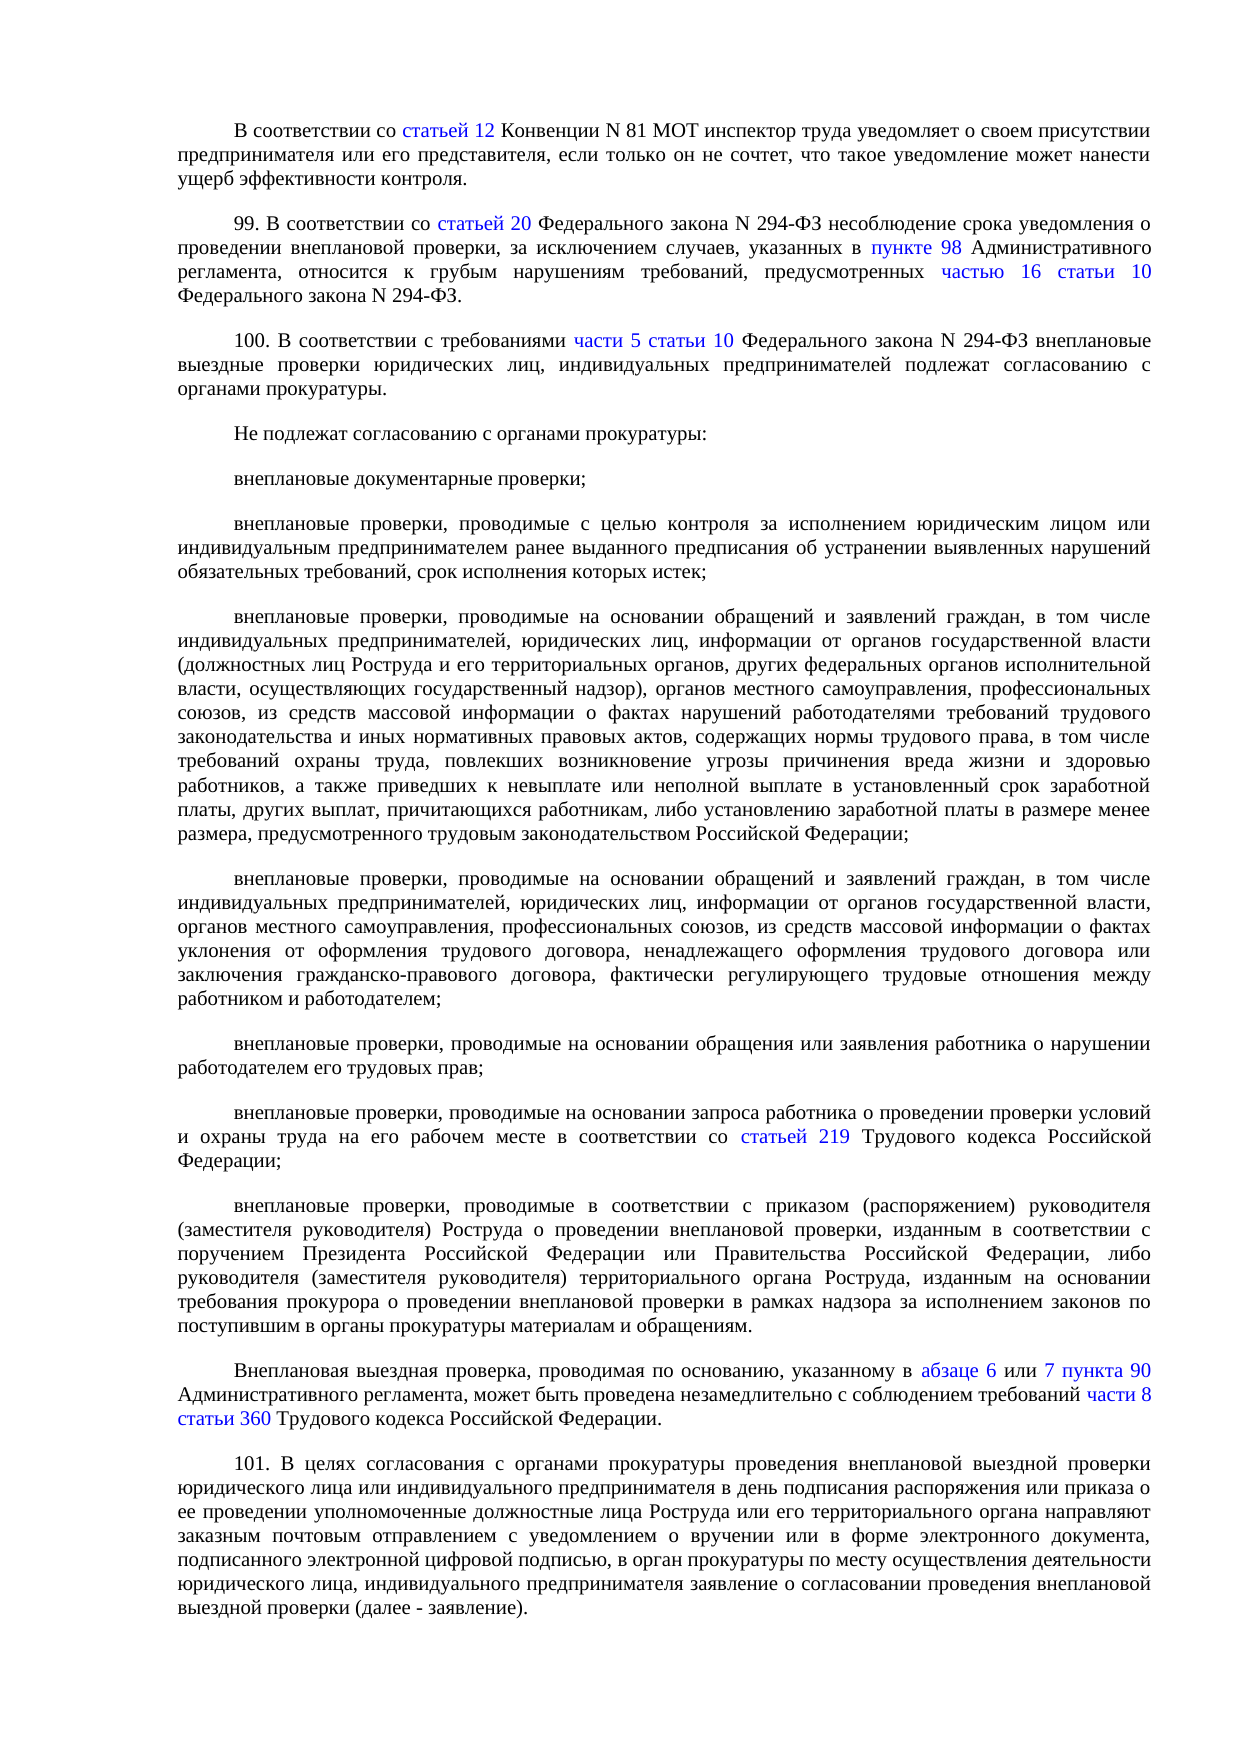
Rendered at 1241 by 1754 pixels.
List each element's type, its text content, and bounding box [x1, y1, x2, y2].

text внеплановые проверки, проводимые в соответствии с приказом (распоряжением) руководителя (заместителя руководителя) Роструда о проведении внеплановой проверки, изданным в соответствии с поручением Президента Российской Федерации или Правительства Российской Федерации, либо руководителя (заместителя руководителя) территориального органа Роструда, изданным на основании требования прокурора о проведении внеплановой проверки в рамках надзора за исполнением законов по поступившим в органы прокуратуры материалам и обращениям. [177, 1193, 1152, 1337]
text 99. В соответствии со статьей 20 Федерального закона N 294-ФЗ несоблюдение срока уведомления о проведении внеплановой проверки, за исключением случаев, указанных в пункте 98 Административного регламента, относится к грубым нарушениям требований, предусмотренных частью 16 статьи 10 Федерального закона N 294-ФЗ. [177, 211, 1152, 307]
text Не подлежат согласованию с органами прокуратуры: [177, 421, 1152, 445]
text внеплановые проверки, проводимые на основании запроса работника о проведении проверки условий и охраны труда на его рабочем месте в соответствии со статьей 219 Трудового кодекса Российской Федерации; [177, 1100, 1152, 1172]
text внеплановые проверки, проводимые на основании обращения или заявления работника о нарушении работодателем его трудовых прав; [177, 1031, 1152, 1079]
text Внеплановая выездная проверка, проводимая по основанию, указанному в абзаце 6 или 7 пункта 90 Административного регламента, может быть проведена незамедлительно с соблюдением требований части 8 статьи 360 Трудового кодекса Российской Федерации. [177, 1358, 1152, 1430]
text внеплановые проверки, проводимые на основании обращений и заявлений граждан, в том числе индивидуальных предпринимателей, юридических лиц, информации от органов государственной власти (должностных лиц Роструда и его территориальных органов, других федеральных органов исполнительной власти, осуществляющих государственный надзор), органов местного самоуправления, профессиональных союзов, из средств массовой информации о фактах нарушений работодателями требований трудового законодательства и иных нормативных правовых актов, содержащих нормы трудового права, в том числе требований охраны труда, повлекших возникновение угрозы причинения вреда жизни и здоровью работников, а также приведших к невыплате или неполной выплате в установленный срок заработной платы, других выплат, причитающихся работникам, либо установлению заработной платы в размере менее размера, предусмотренного трудовым законодательством Российской Федерации; [177, 604, 1152, 845]
text внеплановые проверки, проводимые с целью контроля за исполнением юридическим лицом или индивидуальным предпринимателем ранее выданного предписания об устранении выявленных нарушений обязательных требований, срок исполнения которых истек; [177, 511, 1152, 583]
text внеплановые документарные проверки; [177, 466, 1152, 490]
text В соответствии со статьей 12 Конвенции N 81 МОТ инспектор труда уведомляет о своем присутствии предпринимателя или его представителя, если только он не сочтет, что такое уведомление может нанести ущерб эффективности контроля. [177, 118, 1152, 190]
text 101. В целях согласования с органами прокуратуры проведения внеплановой выездной проверки юридического лица или индивидуального предпринимателя в день подписания распоряжения или приказа о ее проведении уполномоченные должностные лица Роструда или его территориального органа направляют заказным почтовым отправлением с уведомлением о вручении или в форме электронного документа, подписанного электронной цифровой подписью, в орган прокуратуры по месту осуществления деятельности юридического лица, индивидуального предпринимателя заявление о согласовании проведения внеплановой выездной проверки (далее - заявление). [177, 1451, 1152, 1619]
text 100. В соответствии с требованиями части 5 статьи 10 Федерального закона N 294-ФЗ внеплановые выездные проверки юридических лиц, индивидуальных предпринимателей подлежат согласованию с органами прокуратуры. [177, 328, 1152, 400]
text внеплановые проверки, проводимые на основании обращений и заявлений граждан, в том числе индивидуальных предпринимателей, юридических лиц, информации от органов государственной власти, органов местного самоуправления, профессиональных союзов, из средств массовой информации о фактах уклонения от оформления трудового договора, ненадлежащего оформления трудового договора или заключения гражданско-правового договора, фактически регулирующего трудовые отношения между работником и работодателем; [177, 866, 1152, 1010]
